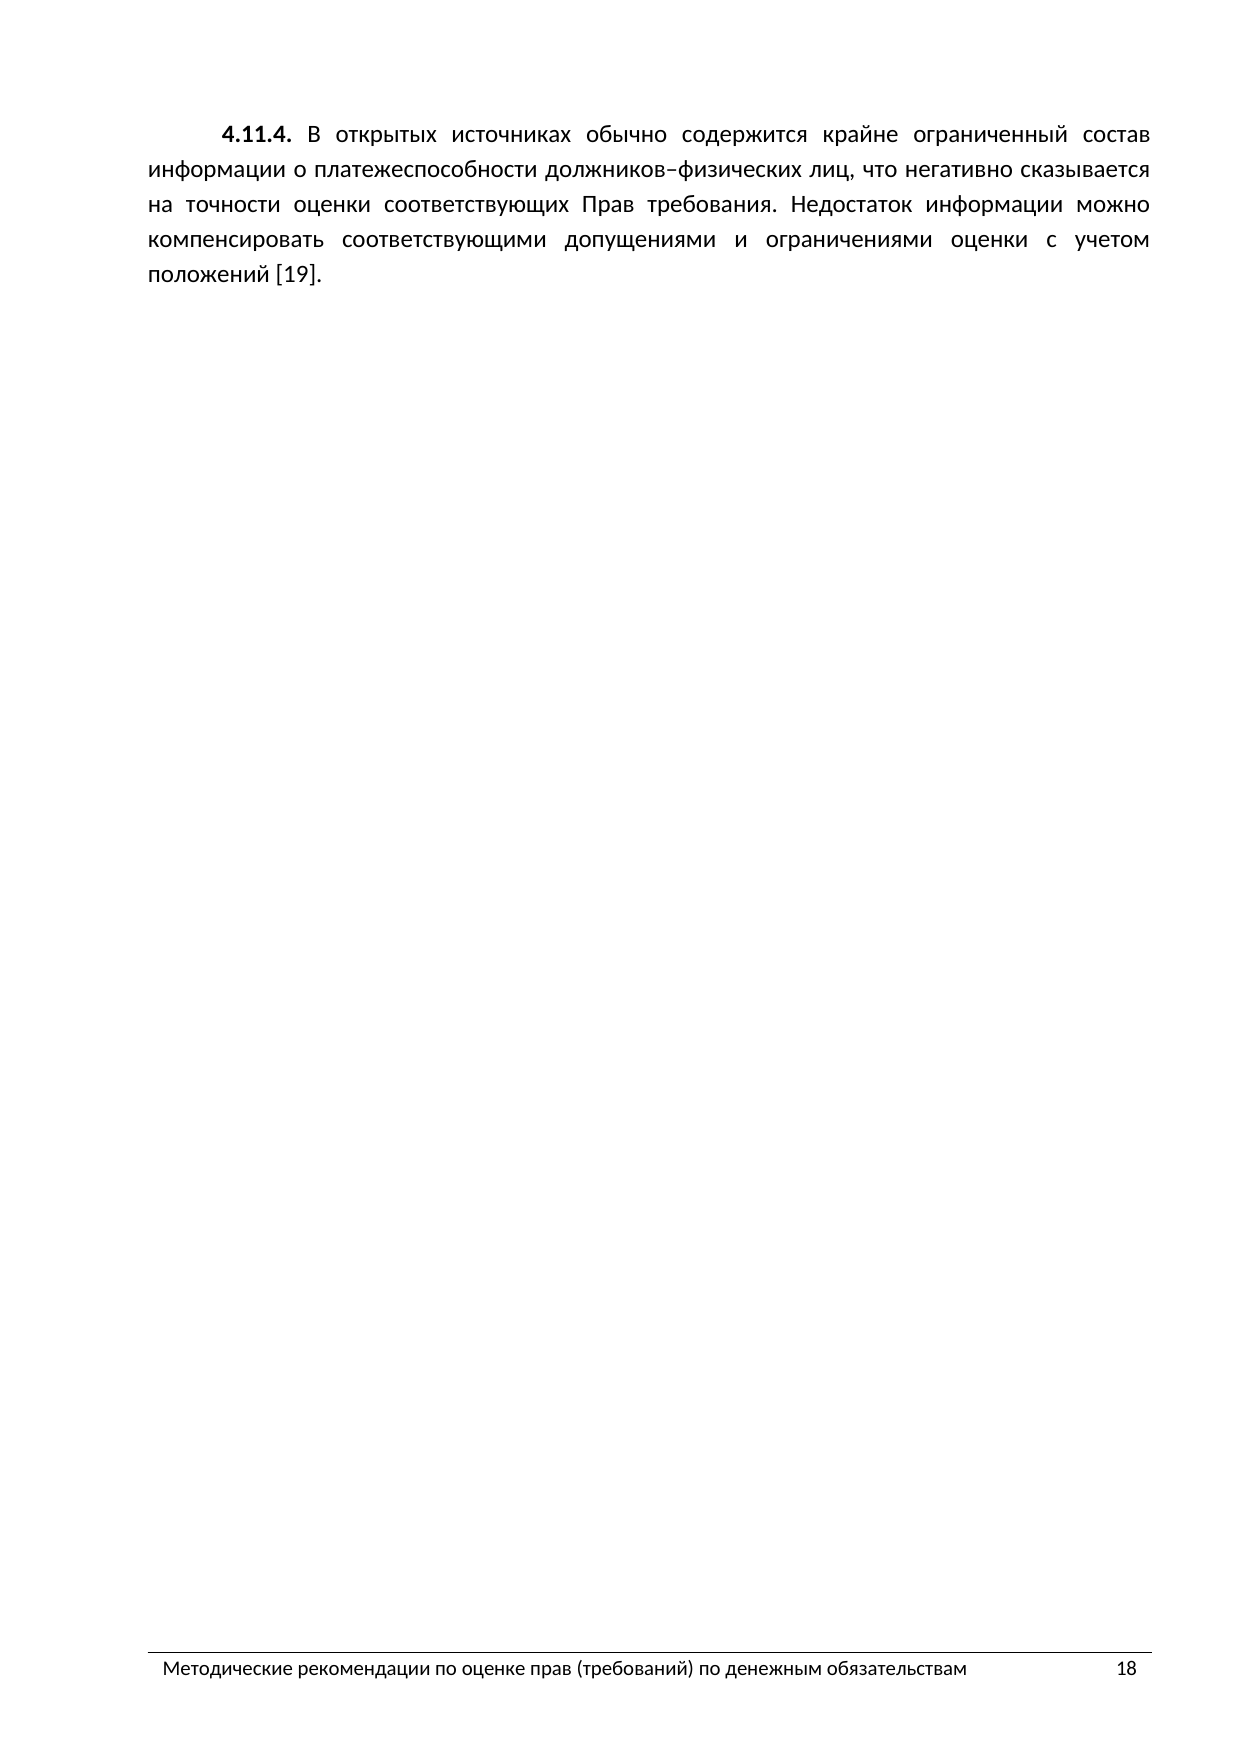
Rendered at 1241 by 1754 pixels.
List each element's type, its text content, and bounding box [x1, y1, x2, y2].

text 4.11.4. В открытых источниках обычно содержится крайне ограниченный состав информации о платежеспособности должников–физических лиц, что негативно сказывается на точности оценки соответствующих Прав требования. Недостаток информации можно компенсировать соответствующими допущениями и ограничениями оценки с учетом положений [19]. [148, 118, 1152, 289]
